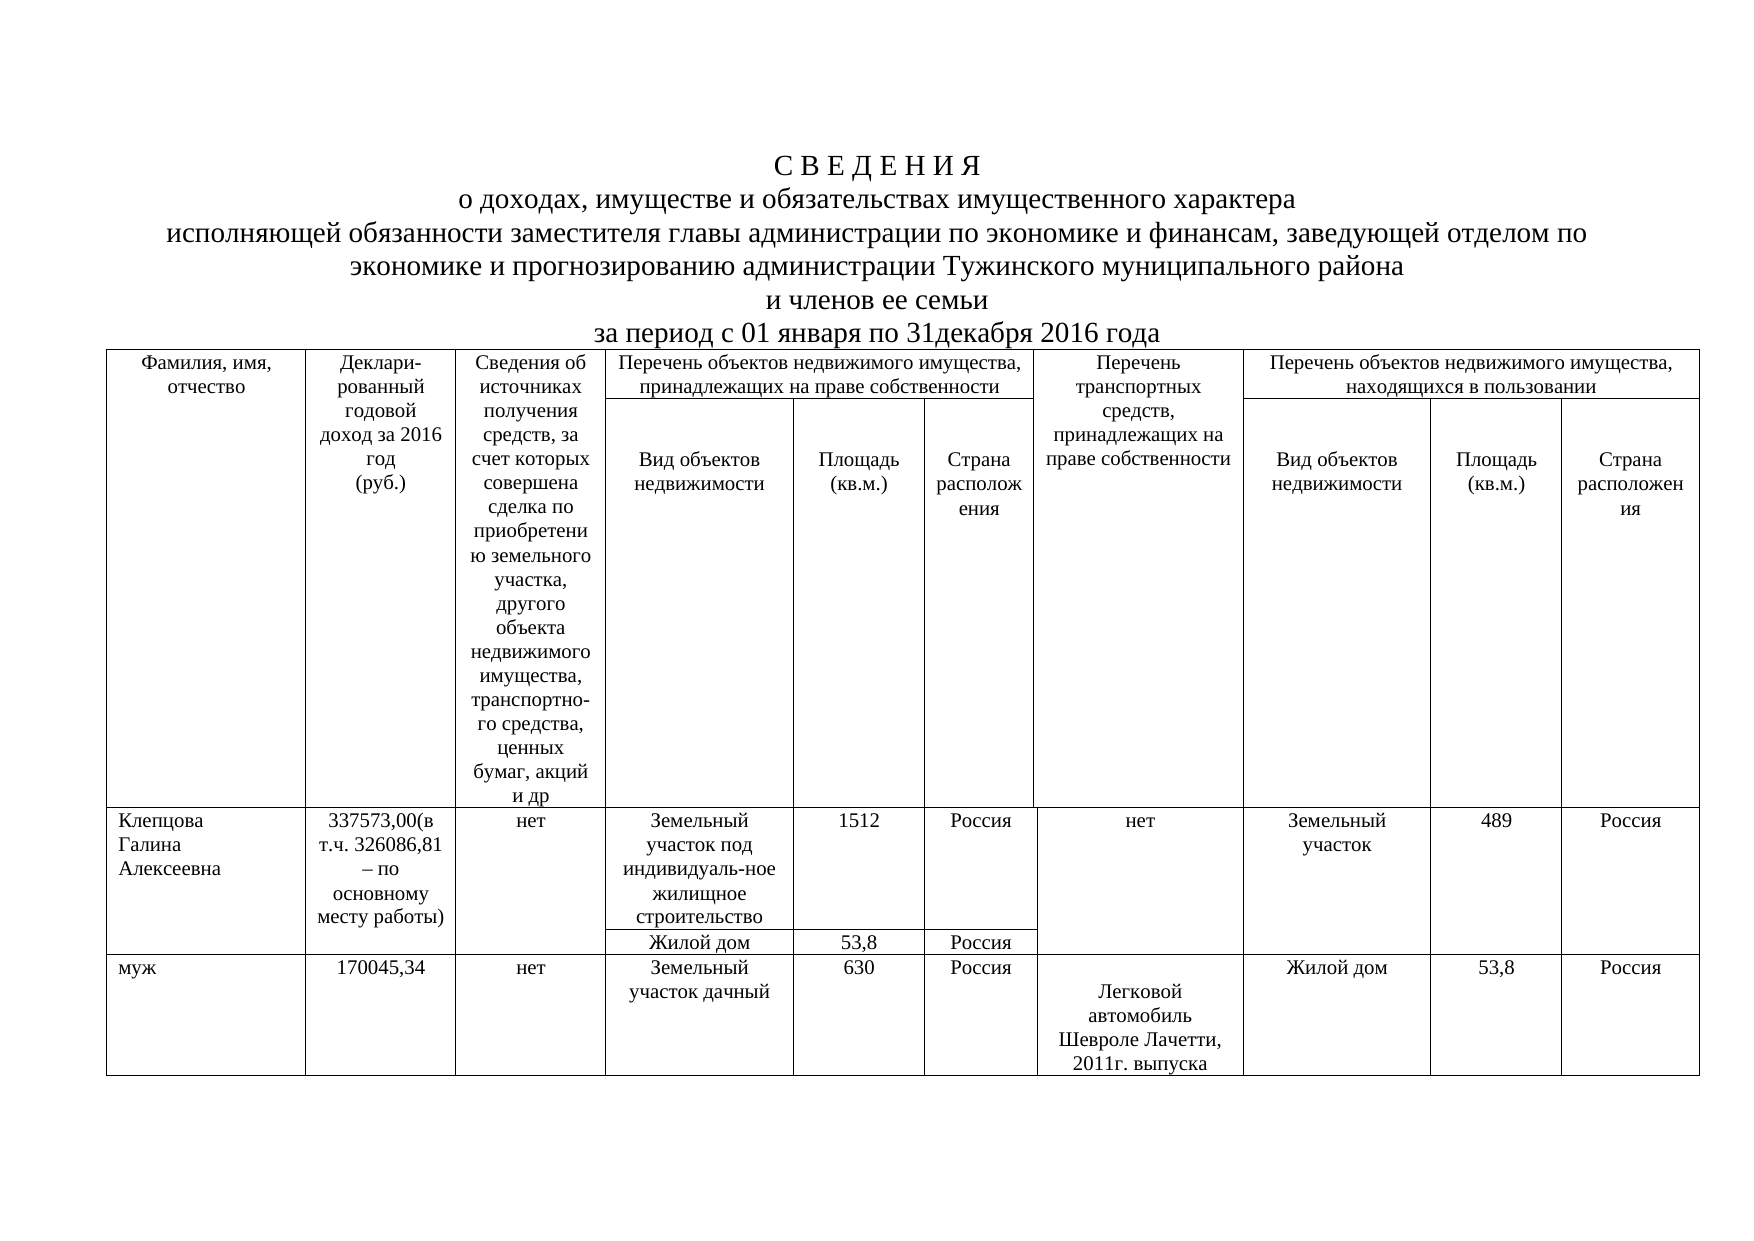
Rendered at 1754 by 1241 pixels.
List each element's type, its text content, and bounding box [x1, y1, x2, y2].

table_cell 1512 [794, 808, 924, 928]
table_cell Земельный участок [1244, 808, 1430, 954]
table_cell 53,8 [1431, 955, 1561, 1075]
table_cell 337573,00(в т.ч. 326086,81 – по основному месту работы) [306, 808, 455, 954]
table_cell нет [456, 808, 605, 954]
table_cell Россия [925, 930, 1037, 954]
table_cell 489 [1431, 808, 1561, 954]
table_cell Жилой дом [606, 930, 793, 954]
table_cell муж [107, 955, 305, 1075]
table_cell нет [456, 955, 605, 1075]
table_cell Жилой дом [1244, 955, 1430, 1075]
table_header Фамилия, имя, отчество [107, 350, 305, 807]
table_header Сведения об источниках получения средств, за счет которых совершена сделка по приобретению земельного участка, другого объекта недвижимого имущества, транспортно-го средства, ценных бумаг, акций и др [456, 350, 605, 807]
table_cell 53,8 [794, 930, 924, 954]
table_cell [1038, 929, 1243, 954]
table_cell Россия [925, 955, 1037, 1075]
text исполняющей обязанности заместителя главы администрации по экономике и финансам, заведующей отделом по экономике и прогнозированию администрации Тужинского муниципального района [118, 215, 1636, 282]
table_header Деклари-рованный годовой доход за 2016 год (руб.) [306, 350, 455, 807]
text за период с 01 января по 31декабря 2016 года [118, 315, 1636, 349]
table_header Перечень объектов недвижимого имущества, находящихся в пользовании [1244, 350, 1699, 398]
text и членов ее семьи [118, 282, 1636, 315]
table_cell Россия [1562, 808, 1699, 954]
table_header Перечень транспортных средств, принадлежащих на праве собственности [1034, 350, 1243, 807]
table_cell Площадь (кв.м.) [794, 399, 924, 807]
table_cell Вид объектов недвижимости [1244, 399, 1430, 807]
table_cell Страна расположения [1562, 399, 1699, 807]
table_header Перечень объектов недвижимого имущества, принадлежащих на праве собственности [606, 350, 1033, 398]
table_cell Вид объектов недвижимости [606, 399, 793, 807]
table_cell Земельный участок под индивидуаль-ное жилищное строительство [606, 808, 793, 928]
table_cell Страна расположения [925, 399, 1033, 807]
table_cell нет [1038, 808, 1243, 928]
text о доходах, имуществе и обязательствах имущественного характера [118, 181, 1636, 215]
table_cell Россия [1562, 955, 1699, 1075]
table_cell Россия [925, 808, 1037, 928]
table_cell Легковой автомобиль Шевроле Лачетти, 2011г. выпуска [1038, 955, 1243, 1075]
table_cell Площадь (кв.м.) [1431, 399, 1561, 807]
table_cell 170045,34 [306, 955, 455, 1075]
table_cell Земельный участок дачный [606, 955, 793, 1075]
text С В Е Д Е Н И Я [118, 148, 1636, 181]
table_cell 630 [794, 955, 924, 1075]
table_cell Клепцова Галина Алексеевна [107, 808, 305, 954]
